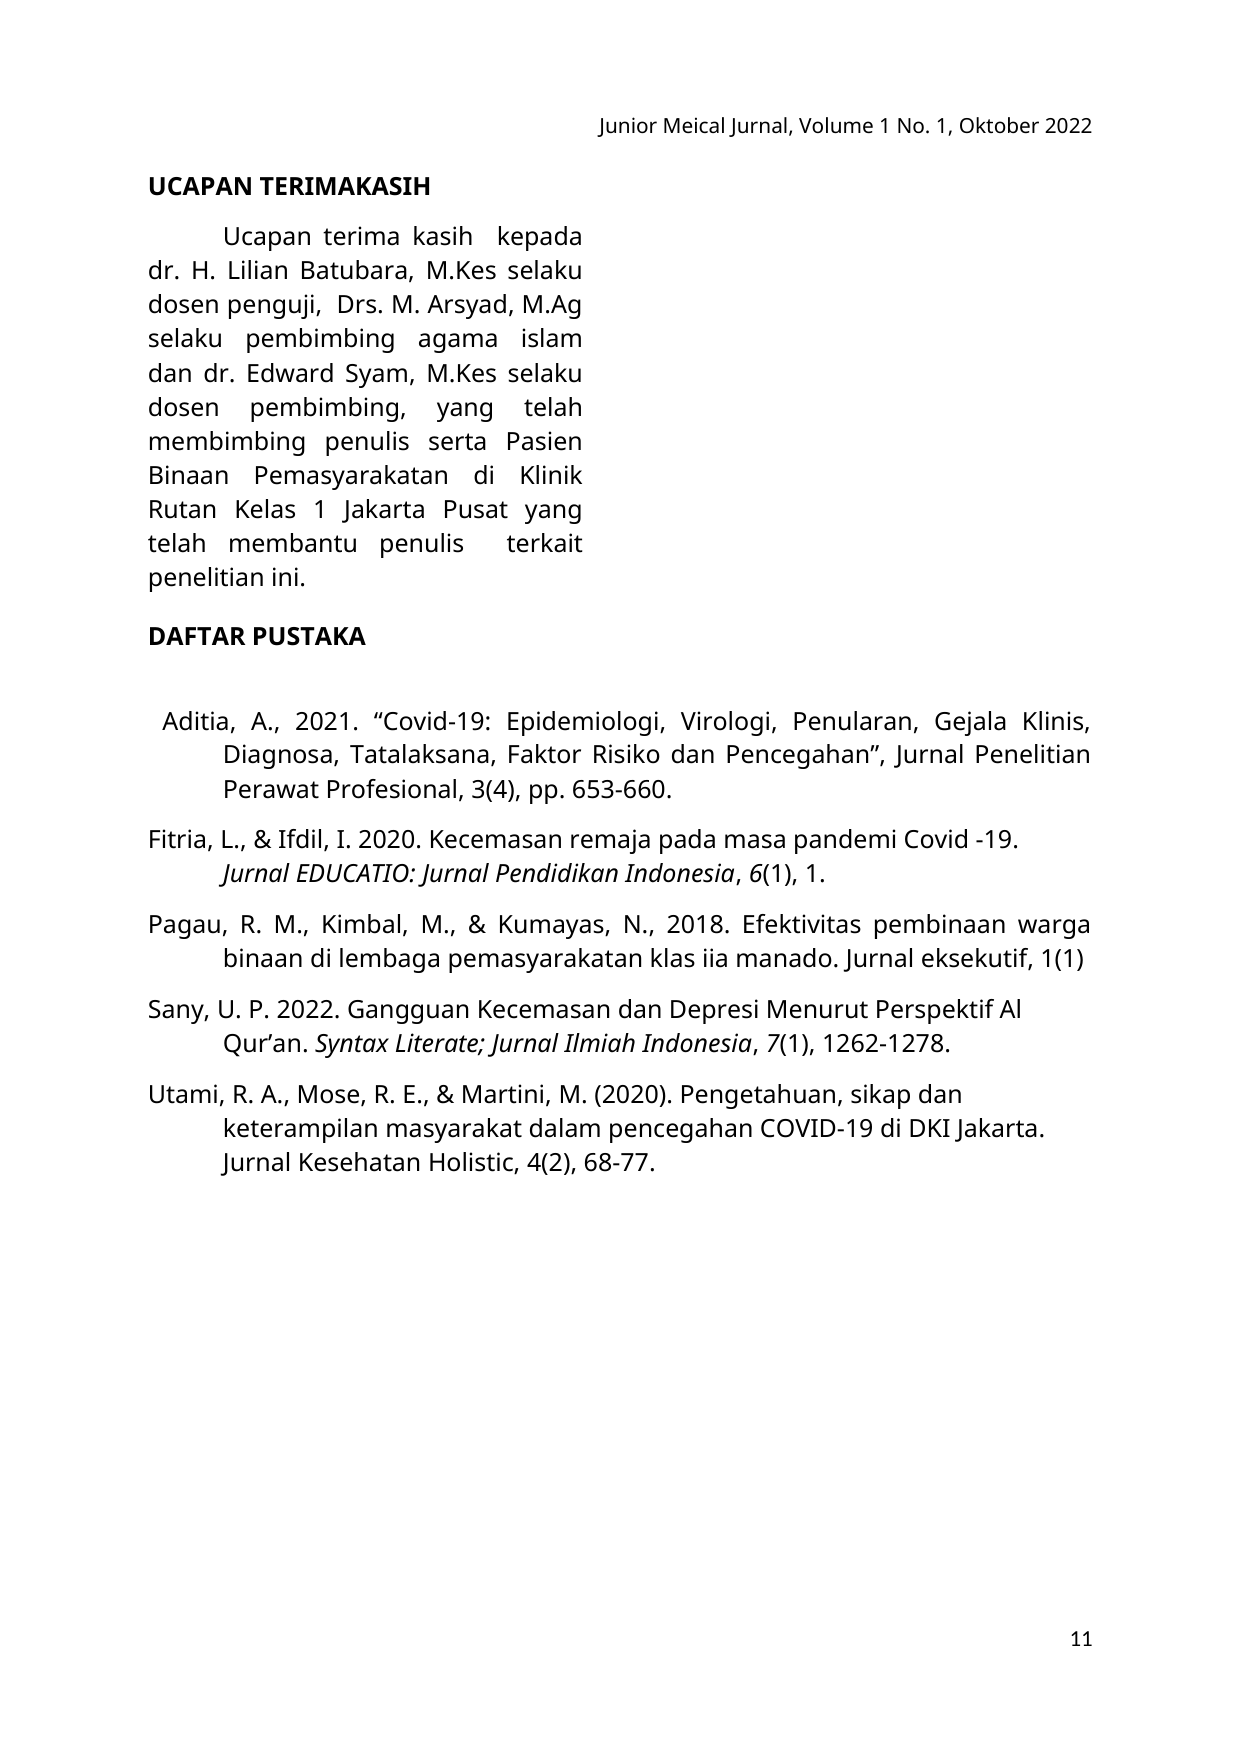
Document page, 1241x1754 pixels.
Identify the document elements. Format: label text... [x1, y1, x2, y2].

text Ucapan terima kasih kepada dr. H. Lilian Batubara, M.Kes selaku dosen penguji, Drs. M. Arsyad, M.Ag selaku pembimbing agama islam dan dr. Edward Syam, M.Kes selaku dosen pembimbing, yang telah membimbing penulis serta Pasien Binaan Pemasyarakatan di Klinik Rutan Kelas 1 Jakarta Pusat yang telah membantu penulis terkait penelitian ini. [148, 219, 583, 594]
text UCAPAN TERIMAKASIH [148, 168, 583, 202]
